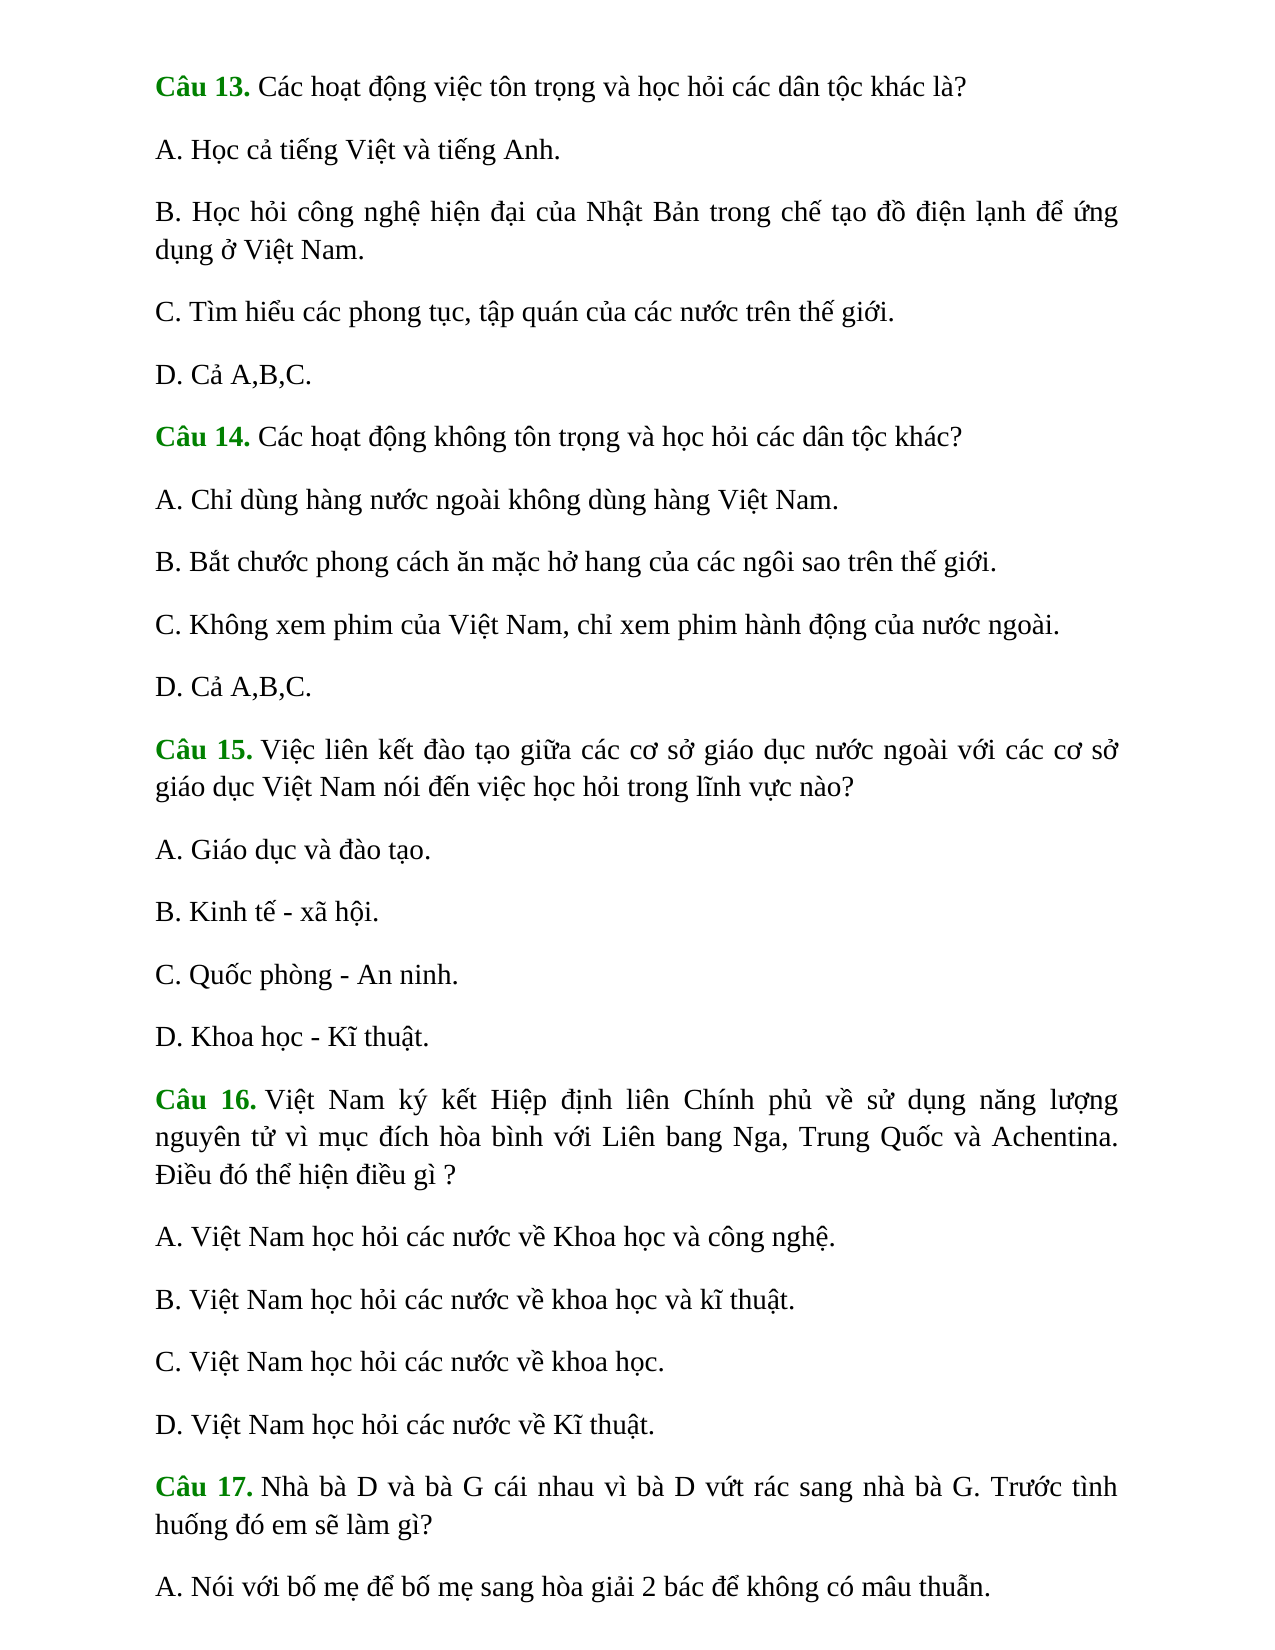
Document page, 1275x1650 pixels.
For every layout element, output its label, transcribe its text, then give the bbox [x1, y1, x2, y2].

text A. Chỉ dùng hàng nước ngoài không dùng hàng Việt Nam. [155, 478, 1120, 516]
text D. Cả A,B,C. [155, 666, 1120, 703]
text C. Quốc phòng - An ninh. [155, 953, 1120, 991]
text C. Không xem phim của Việt Nam, chỉ xem phim hành động của nước ngoài. [155, 603, 1120, 641]
text D. Cả A,B,C. [155, 353, 1120, 391]
text B. Kinh tế - xã hội. [155, 891, 1120, 928]
text B. Việt Nam học hỏi các nước về khoa học và kĩ thuật. [155, 1278, 1120, 1316]
text C. Tìm hiểu các phong tục, tập quán của các nước trên thế giới. [155, 291, 1120, 328]
text C. Việt Nam học hỏi các nước về khoa học. [155, 1341, 1120, 1378]
text Câu 16. Việt Nam ký kết Hiệp định liên Chính phủ về sử dụng năng lượng nguyên tử vì mục đích hòa bình với Liên bang Nga, Trung Quốc và Achentina. Điều đó thể hiện điều gì ? [155, 1078, 1120, 1191]
text Câu 17. Nhà bà D và bà G cái nhau vì bà D vứt rác sang nhà bà G. Trước tình huống đó em sẽ làm gì? [155, 1466, 1120, 1541]
text D. Việt Nam học hỏi các nước về Kĩ thuật. [155, 1403, 1120, 1441]
text Câu 14. Các hoạt động không tôn trọng và học hỏi các dân tộc khác? [155, 416, 1120, 453]
text Câu 15. Việc liên kết đào tạo giữa các cơ sở giáo dục nước ngoài với các cơ sở giáo dục Việt Nam nói đến việc học hỏi trong lĩnh vực nào? [155, 728, 1120, 803]
text A. Việt Nam học hỏi các nước về Khoa học và công nghệ. [155, 1216, 1120, 1253]
text A. Nói với bố mẹ để bố mẹ sang hòa giải 2 bác để không có mâu thuẫn. [155, 1566, 1120, 1603]
text D. Khoa học - Kĩ thuật. [155, 1016, 1120, 1053]
text A. Học cả tiếng Việt và tiếng Anh. [155, 128, 1120, 166]
text Câu 13. Các hoạt động việc tôn trọng và học hỏi các dân tộc khác là? [155, 66, 1120, 103]
text B. Học hỏi công nghệ hiện đại của Nhật Bản trong chế tạo đồ điện lạnh để ứng dụng ở Việt Nam. [155, 191, 1120, 266]
text B. Bắt chước phong cách ăn mặc hở hang của các ngôi sao trên thế giới. [155, 541, 1120, 578]
text A. Giáo dục và đào tạo. [155, 828, 1120, 866]
